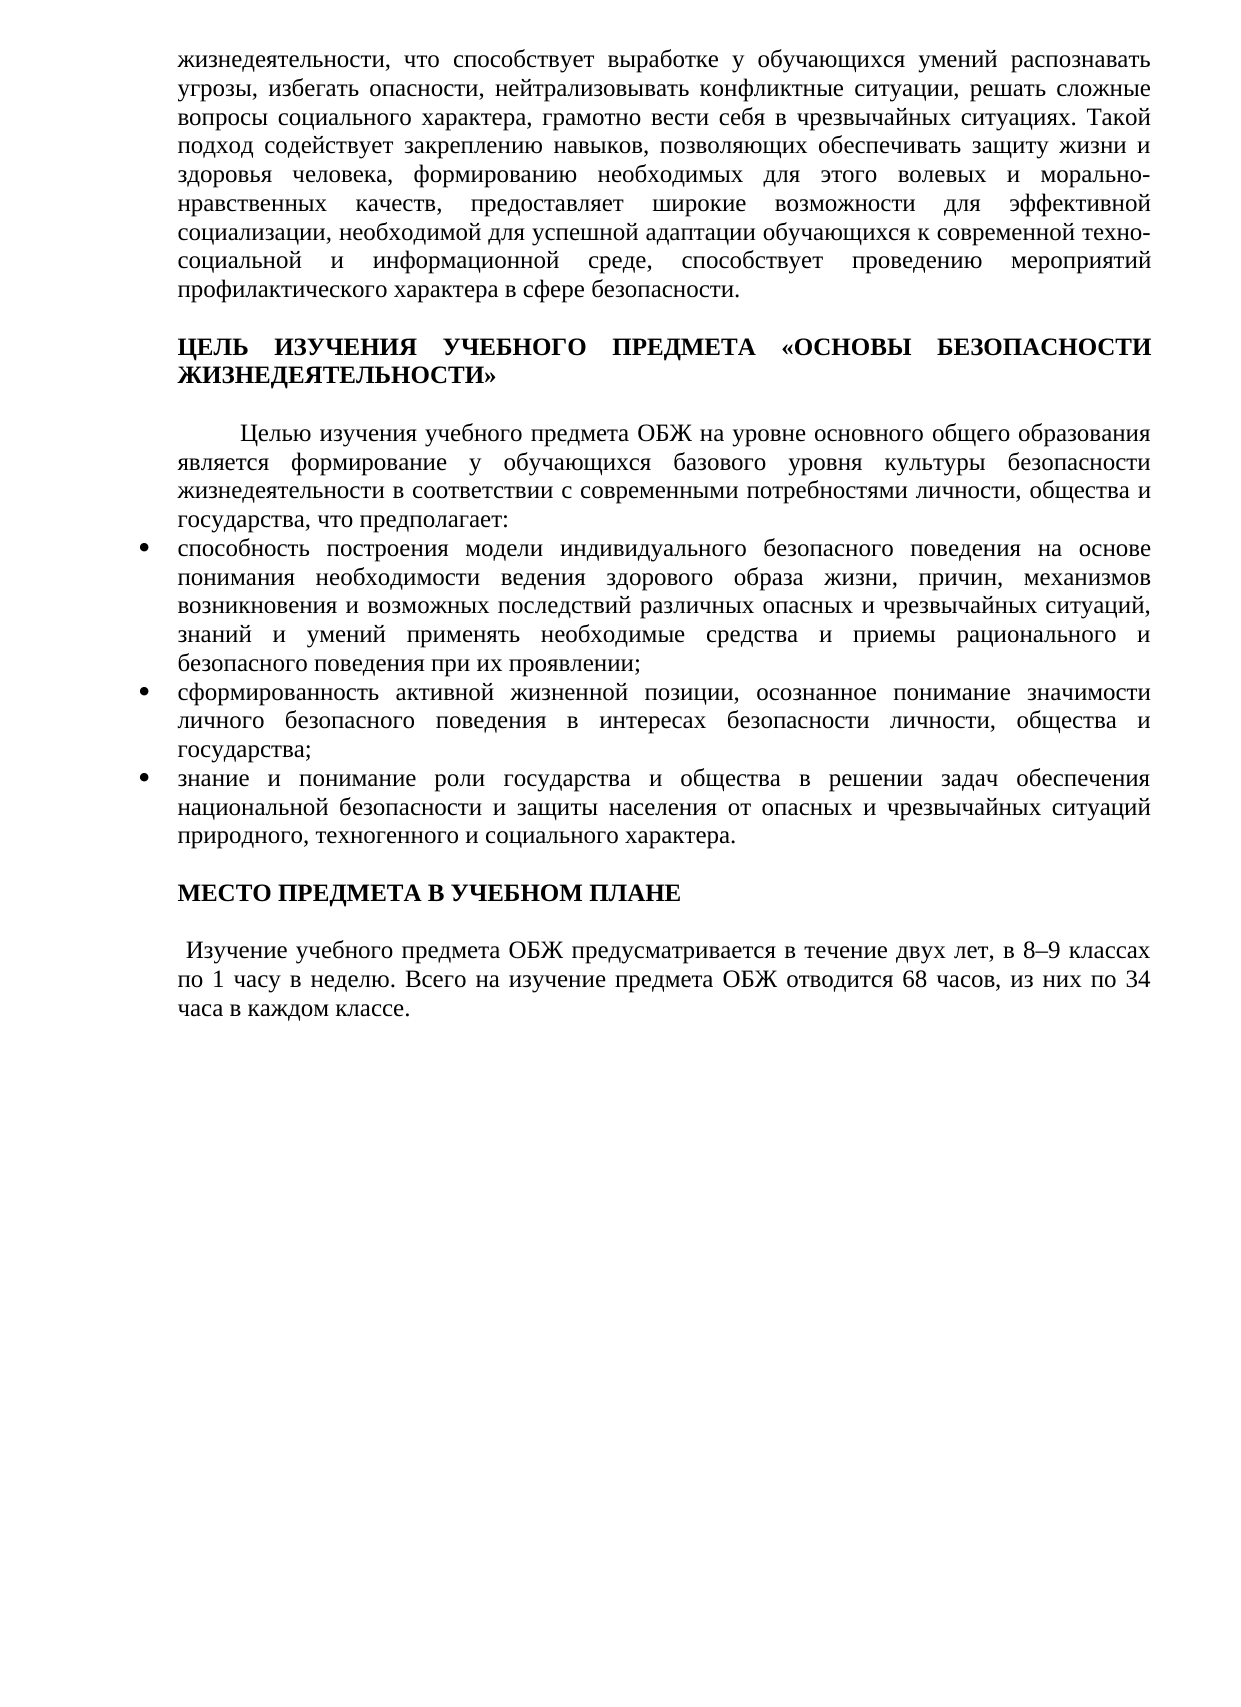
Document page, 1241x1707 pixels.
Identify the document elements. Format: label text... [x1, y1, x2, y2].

text МЕСТО ПРЕДМЕТА В УЧЕБНОМ ПЛАНЕ [177, 878, 1152, 907]
list знание и понимание роли государства и общества в решении задач обеспечения национальной безопасности и защиты населения от опасных и чрезвычайных ситуаций природного, техногенного и социального характера. [140, 763, 1152, 849]
text ЦЕЛЬ ИЗУЧЕНИЯ УЧЕБНОГО ПРЕДМЕТА «ОСНОВЫ БЕЗОПАСНОСТИ ЖИЗНЕДЕЯТЕЛЬНОСТИ» [177, 332, 1152, 389]
text Целью изучения учебного предмета ОБЖ на уровне основного общего образования является формирование у обучающихся базового уровня культуры безопасности жизнедеятельности в соответствии с современными потребностями личности, общества и государства, что предполагает: [177, 418, 1152, 533]
text Изучение учебного предмета ОБЖ предусматривается в течение двух лет, в 8–9 классах по 1 часу в неделю. Всего на изучение предмета ОБЖ отводится 68 часов, из них по 34 часа в каждом классе. [177, 936, 1152, 1022]
list сформированность активной жизненной позиции, осознанное понимание значимости личного безопасного поведения в интересах безопасности личности, общества и государства; [140, 677, 1152, 763]
list способность построения модели индивидуального безопасного поведения на основе понимания необходимости ведения здорового образа жизни, причин, механизмов возникновения и возможных последствий различных опасных и чрезвычайных ситуаций, знаний и умений применять необходимые средства и приемы рационального и безопасного поведения при их проявлении; [140, 533, 1152, 677]
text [177, 44, 1152, 303]
